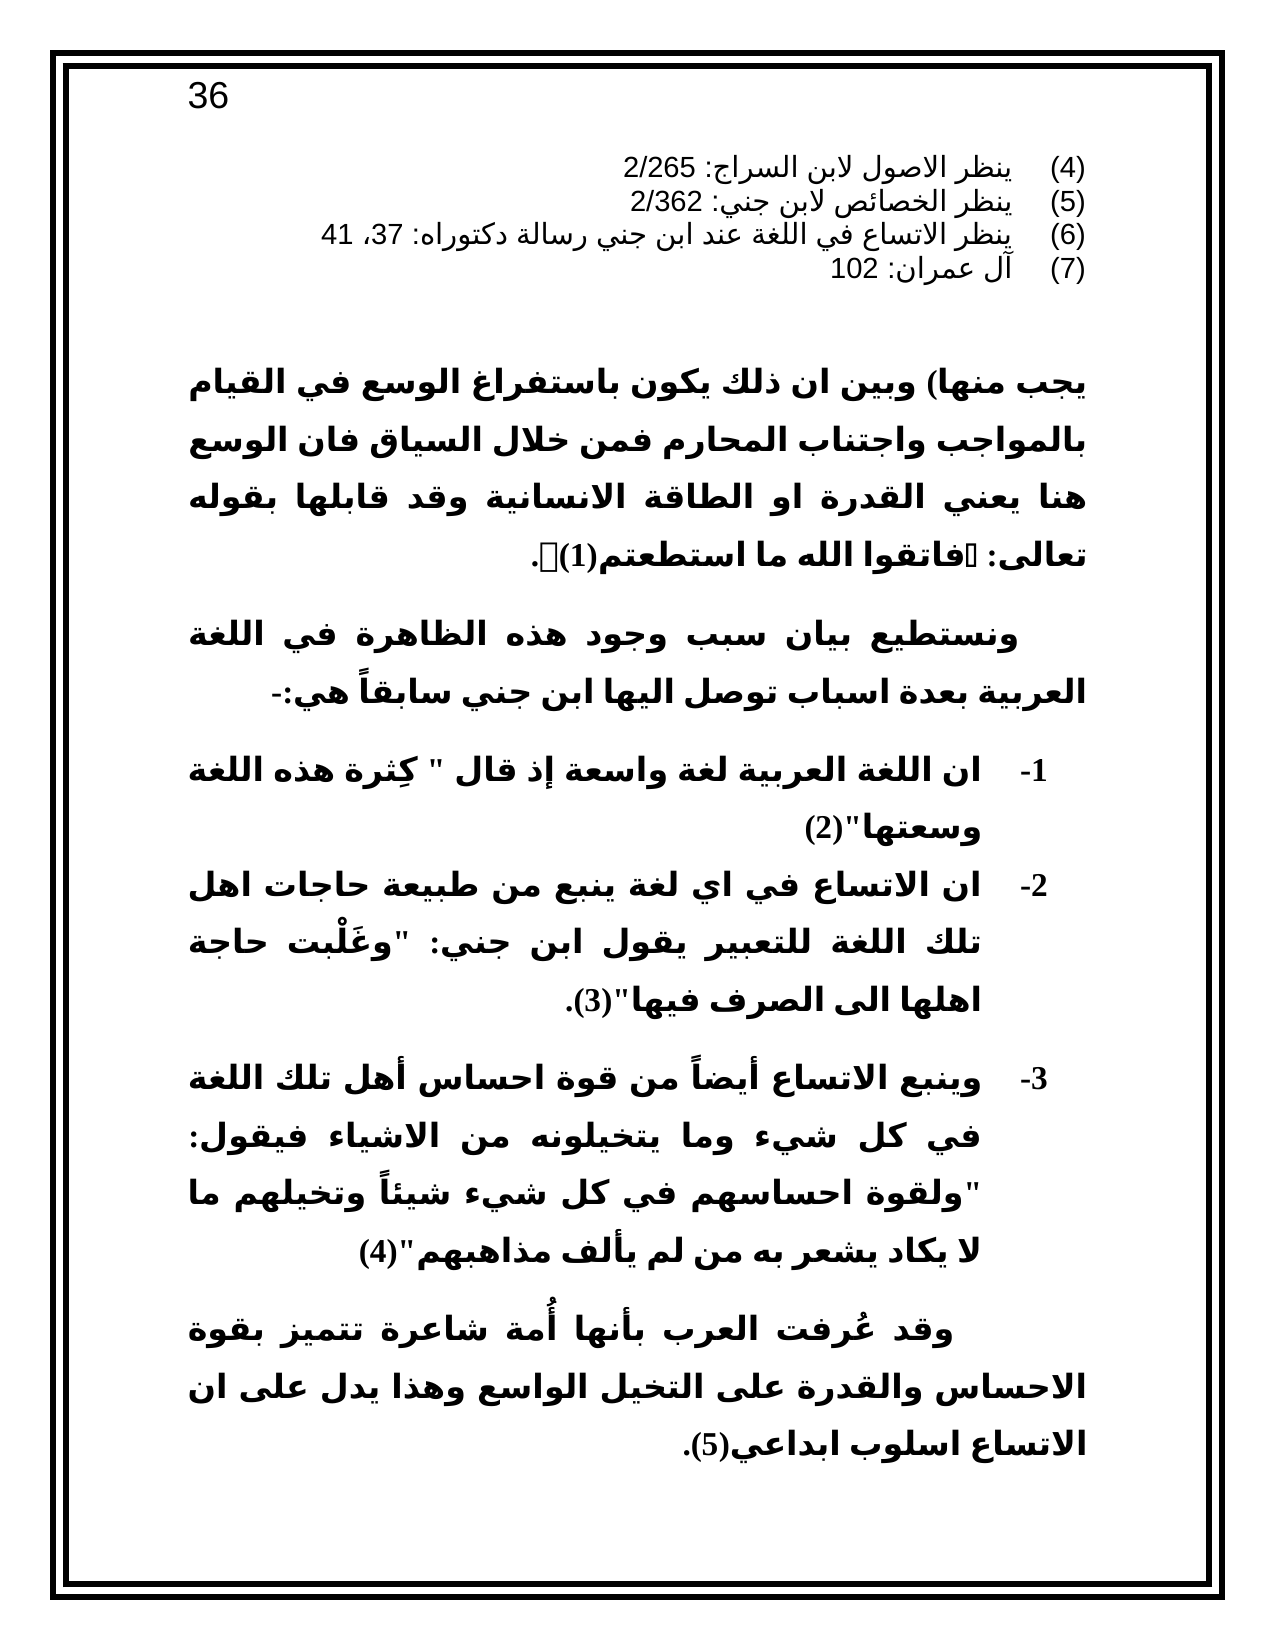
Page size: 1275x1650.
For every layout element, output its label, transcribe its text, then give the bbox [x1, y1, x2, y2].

list ينظر الخصائص لابن جني: 2/362 [187, 183, 1050, 217]
text وقد عُرفت العرب بأنها أُمة شاعرة تتميز بقوة الاحساس والقدرة على التخيل الواسع وهذا يدل على ان الاتساع اسلوب ابداعي(5). [187, 1309, 1087, 1463]
list ان الاتساع في اي لغة ينبع من طبيعة حاجات اهل تلك اللغة للتعبير يقول ابن جني: "وغَلْبت حاجة اهلها الى الصرف فيها"(3). [187, 865, 1020, 1018]
text يجب منها) وبين ان ذلك يكون باستفراغ الوسع في القيام بالمواجب واجتناب المحارم فمن خلال السياق فان الوسع هنا يعني القدرة او الطاقة الانسانية وقد قابلها بقوله تعالى: فاتقوا الله ما استطعتم(1). [187, 362, 1087, 574]
list آل عمران: 102 [187, 251, 1050, 284]
list ان اللغة العربية لغة واسعة إذ قال " كِثرة هذه اللغة وسعتها"(2) [187, 750, 1020, 846]
text ونستطيع بيان سبب وجود هذه الظاهرة في اللغة العربية بعدة اسباب توصل اليها ابن جني سابقاً هي:- [187, 614, 1087, 710]
list وينبع الاتساع أيضاً من قوة احساس أهل تلك اللغة في كل شيء وما يتخيلونه من الاشياء فيقول: "ولقوة احساسهم في كل شيء شيئاً وتخيلهم ما لا يكاد يشعر به من لم يألف مذاهبهم"(4) [187, 1058, 1020, 1269]
list ينظر الاصول لابن السراج: 2/265 [187, 150, 1050, 183]
list ينظر الاتساع في اللغة عند ابن جني رسالة دكتوراه: 37، 41 [187, 217, 1050, 251]
